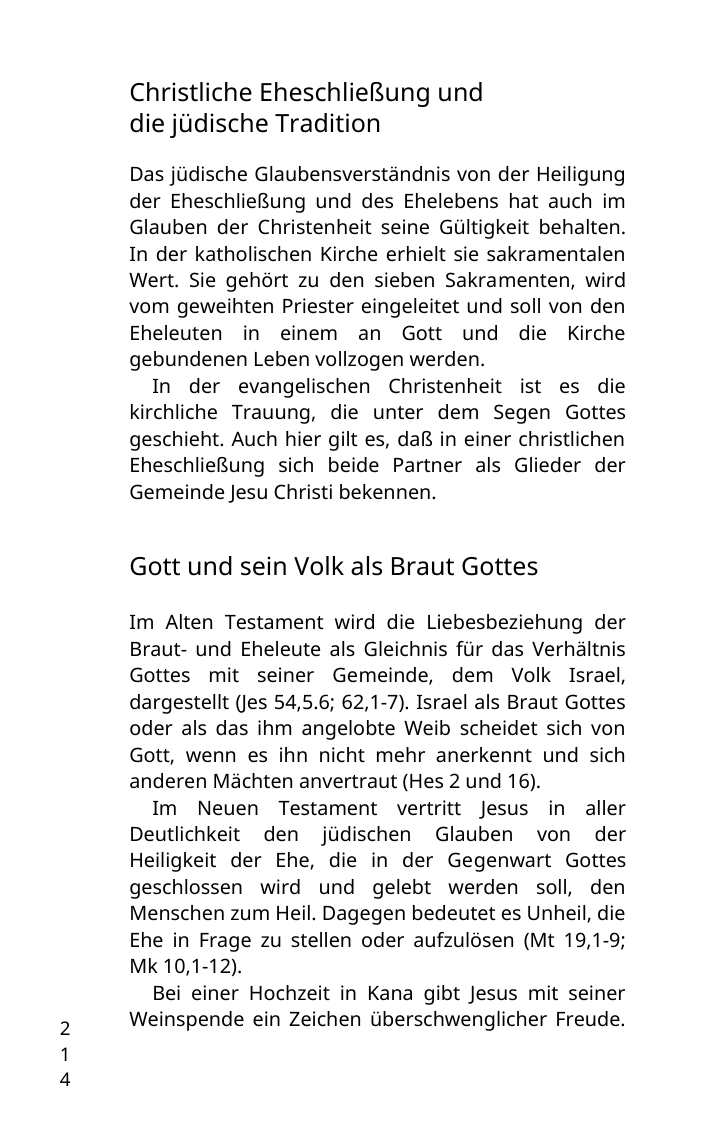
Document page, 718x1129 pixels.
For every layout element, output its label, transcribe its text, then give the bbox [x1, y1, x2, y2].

text In der evangelischen Christenheit ist es die kirchliche Trauung, die unter dem Segen Gottes geschieht. Auch hier gilt es, daß in einer christlichen Eheschließung sich beide Partner als Glieder der Gemeinde Jesu Christi bekennen. [129, 372, 626, 504]
text Im Neuen Testament vertritt Jesus in aller Deutlichkeit den jüdischen Glauben von der Heiligkeit der Ehe, die in der Gegenwart Gottes geschlossen wird und gelebt werden soll, den Menschen zum Heil. Dagegen bedeutet es Unheil, die Ehe in Frage zu stellen oder aufzulösen (Mt 19,1-9; Mk 10,1-12). [129, 794, 626, 979]
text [129, 979, 626, 1032]
subtitle Gott und sein Volk als Braut Gottes [129, 556, 718, 581]
text Im Alten Testament wird die Liebesbeziehung der Braut- und Eheleute als Gleichnis für das Verhältnis Gottes mit seiner Gemeinde, dem Volk Israel, dargestellt (Jes 54,5.6; 62,1-7). Israel als Braut Gottes oder als das ihm angelobte Weib scheidet sich von Gott, wenn es ihn nicht mehr anerkennt und sich anderen Mächten anvertraut (Hes 2 und 16). [129, 608, 626, 794]
text Das jüdische Glaubensverständnis von der Heiligung der Eheschließung und des Ehelebens hat auch im Glauben der Christenheit seine Gültigkeit behalten. In der katholischen Kirche erhielt sie sakramentalen Wert. Sie gehört zu den sieben Sakramenten, wird vom geweihten Priester eingeleitet und soll von den Eheleuten in einem an Gott und die Kirche gebundenen Leben vollzogen werden. [129, 161, 626, 372]
subtitle Christliche Eheschließung und die jüdische Tradition [129, 77, 487, 138]
